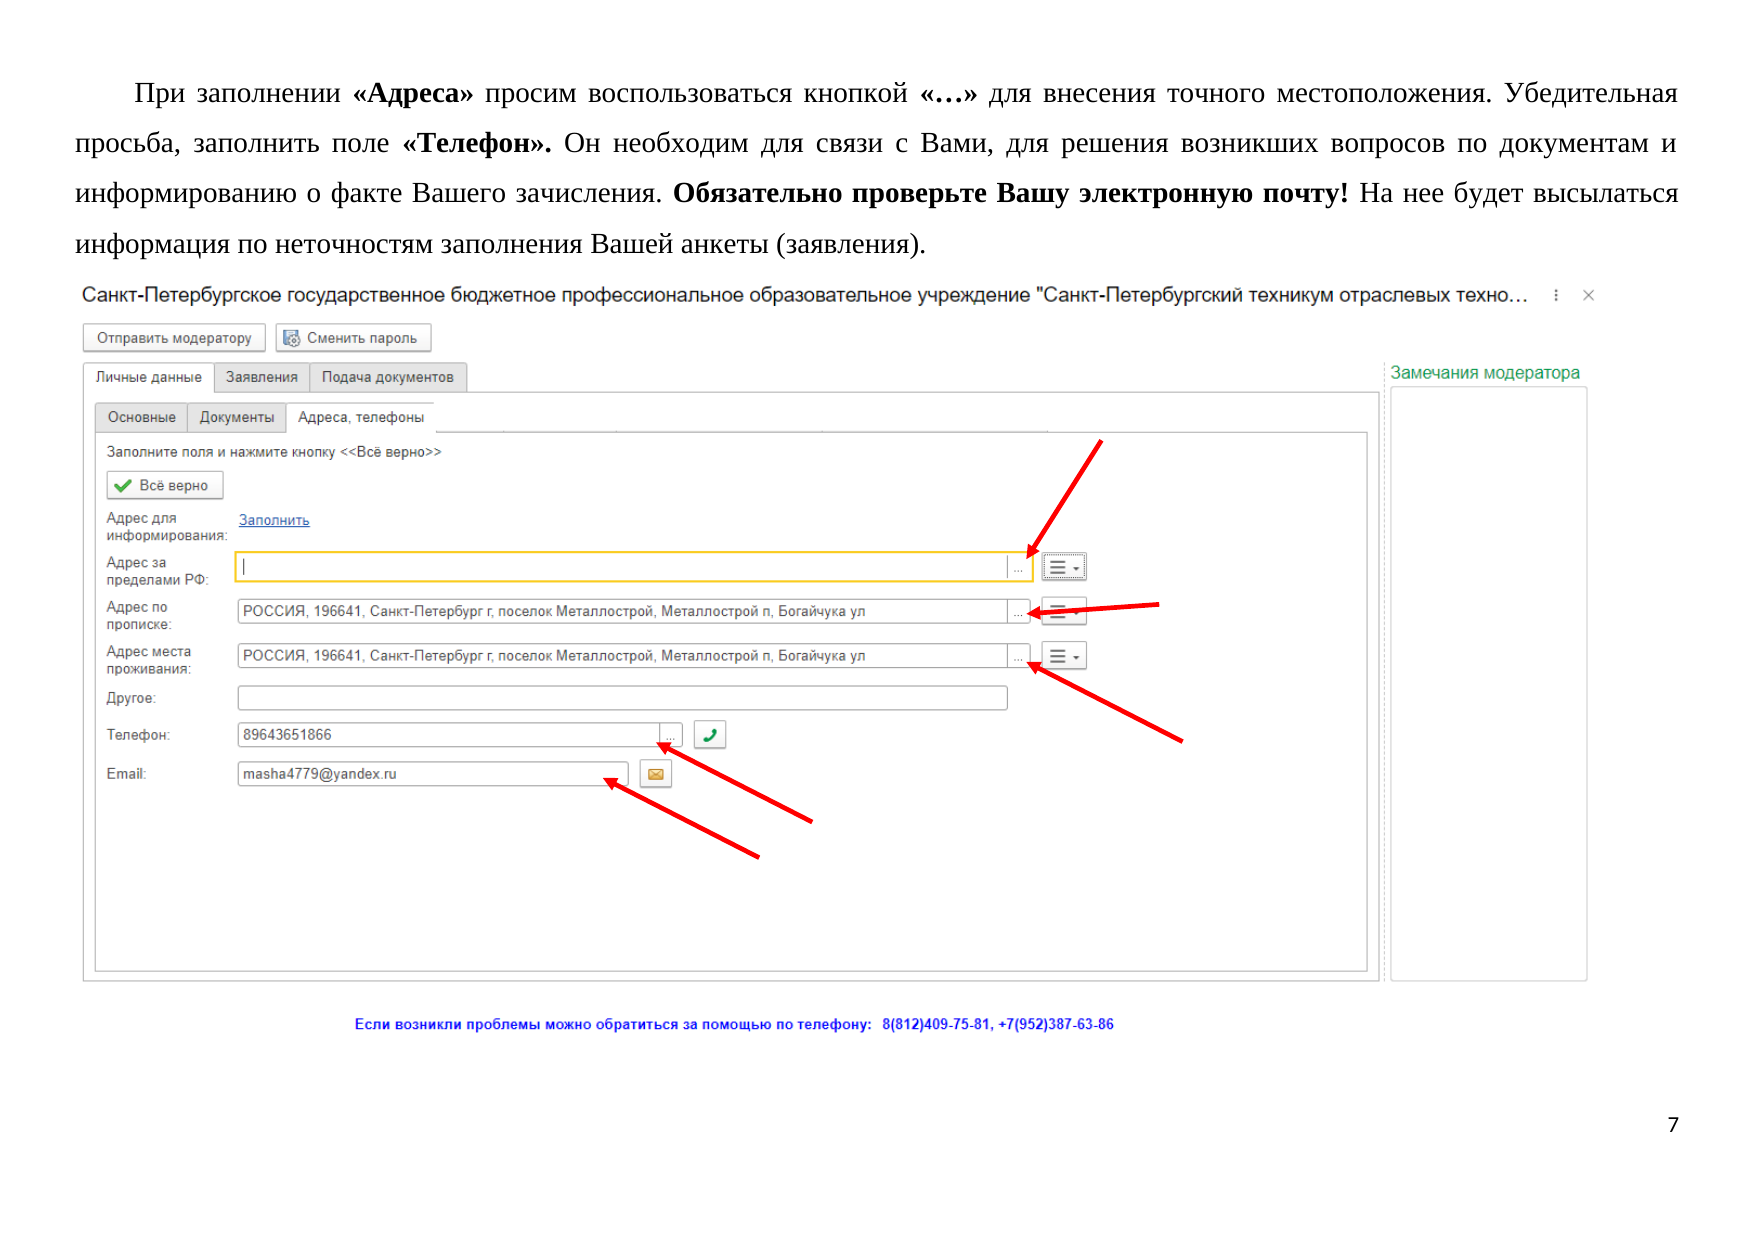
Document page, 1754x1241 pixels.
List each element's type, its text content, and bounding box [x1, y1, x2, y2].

list При заполнении «Адреса» просим воспользоваться кнопкой «…» для внесения точного местоположения. Убедительная просьба, заполнить поле «Телефон». Он необходим для связи с Вами, для решения возникших вопросов по документам и информированию о факте Вашего зачисления. Обязательно проверьте Вашу электронную почту! На нее будет высылаться информация по неточностям заполнения Вашей анкеты (заявления). [75, 75, 1679, 259]
picture [75, 276, 1607, 1071]
